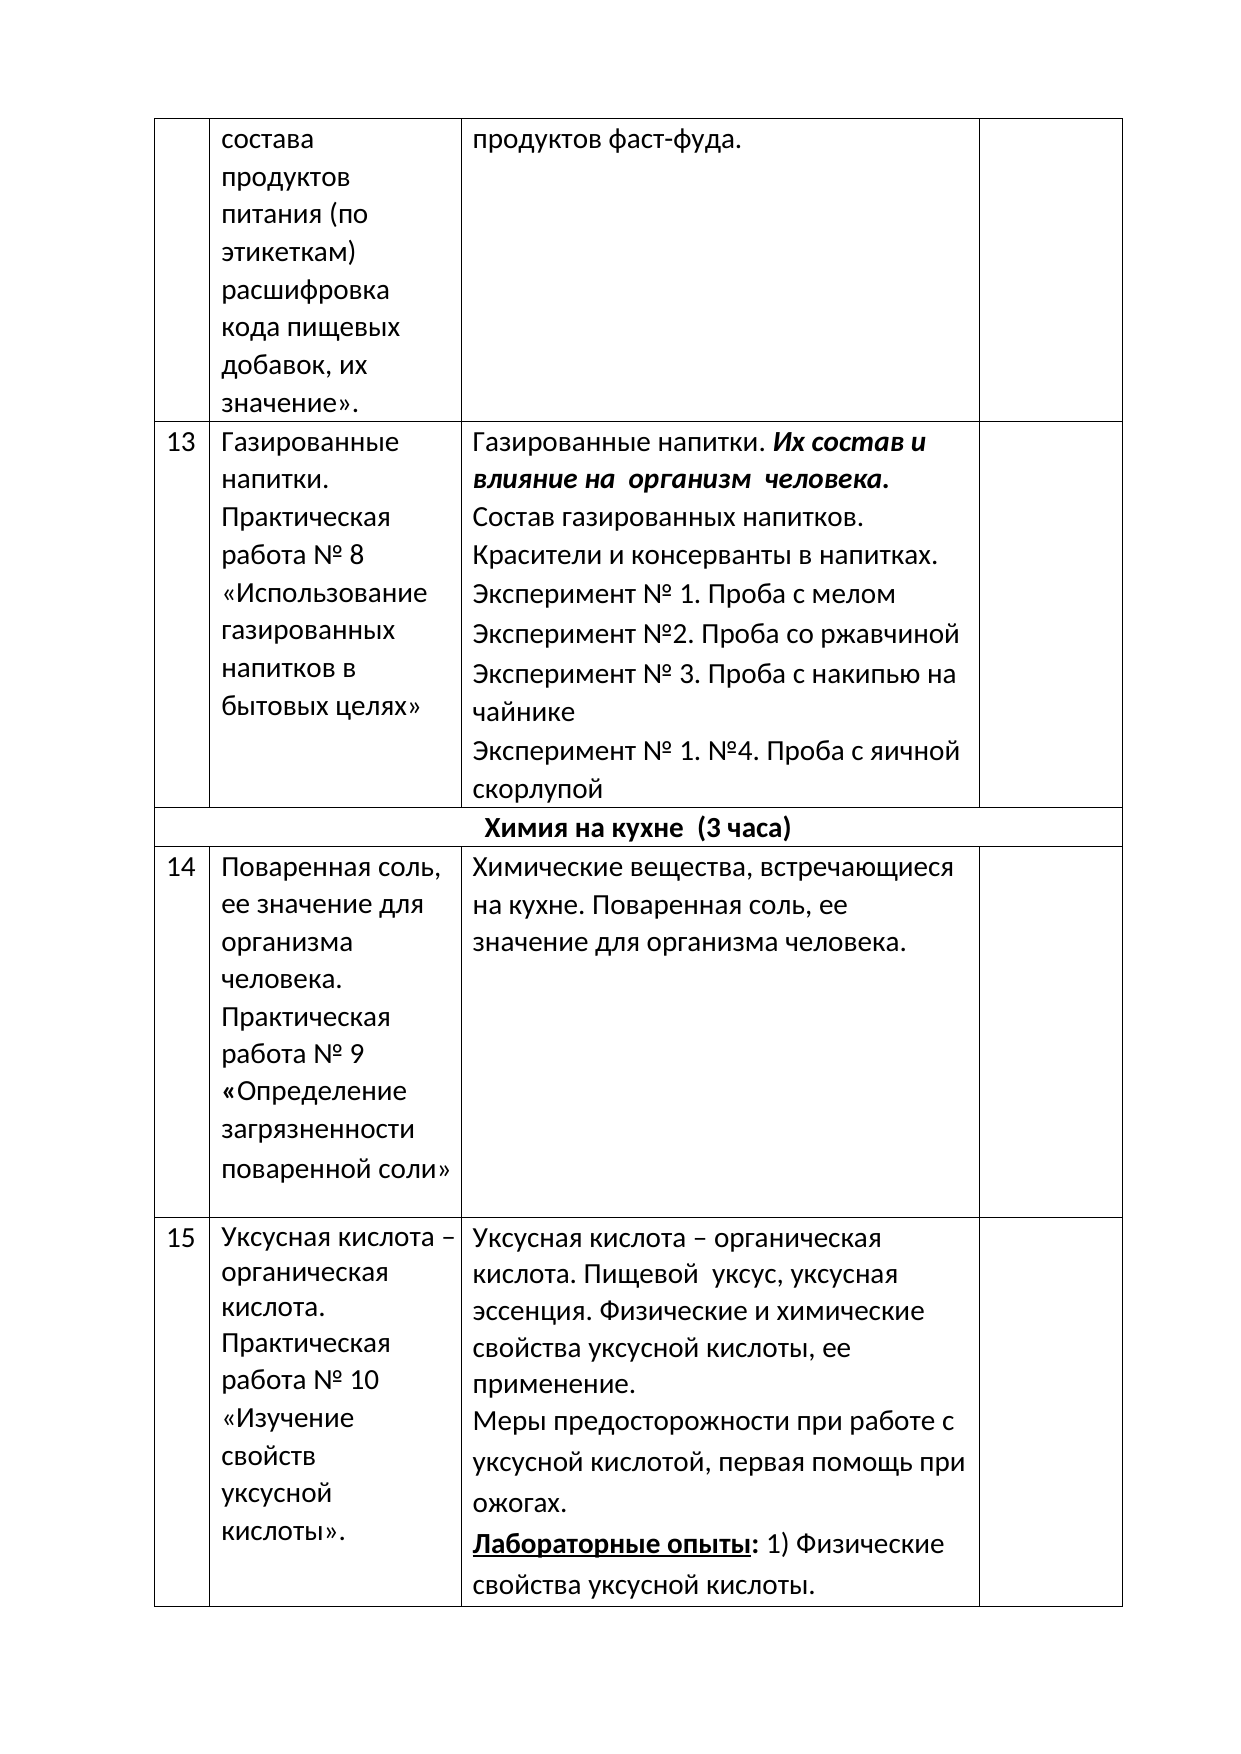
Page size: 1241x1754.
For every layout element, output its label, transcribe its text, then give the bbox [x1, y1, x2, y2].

table_cell [980, 119, 1122, 421]
table_cell 14 [155, 847, 209, 1217]
table_cell Поваренная соль, ее значение для организма человека. Практическая работа № 9 «Определение загрязненности поваренной соли» [210, 847, 461, 1217]
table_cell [462, 1218, 979, 1606]
table_cell [980, 422, 1122, 807]
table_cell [210, 1218, 461, 1606]
table_cell 15 [155, 1218, 209, 1606]
table_cell Газированные напитки. Практическая работа № 8 «Использование газированных напитков в бытовых целях» [210, 422, 461, 807]
table_cell 12 [155, 119, 209, 421]
table_cell Химические вещества, встречающиеся на кухне. Поваренная соль, ее значение для организма человека. [462, 847, 979, 1217]
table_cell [462, 119, 979, 421]
table_cell [980, 1218, 1122, 1606]
table_cell Химия на кухне (3 часа) [155, 808, 1122, 846]
table_cell Газированные напитки. Их состав и влияние на организм человека. Состав газированных напитков. Красители и консерванты в напитках. Эксперимент № 1. Проба с мелом Эксперимент №2. Проба со ржавчиной Эксперимент № 3. Проба с накипью на чайнике Эксперимент № 1. №4. Проба с яичной скорлупой [462, 422, 979, 807]
table_cell [980, 847, 1122, 1217]
table_cell 13 [155, 422, 209, 807]
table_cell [210, 119, 461, 421]
